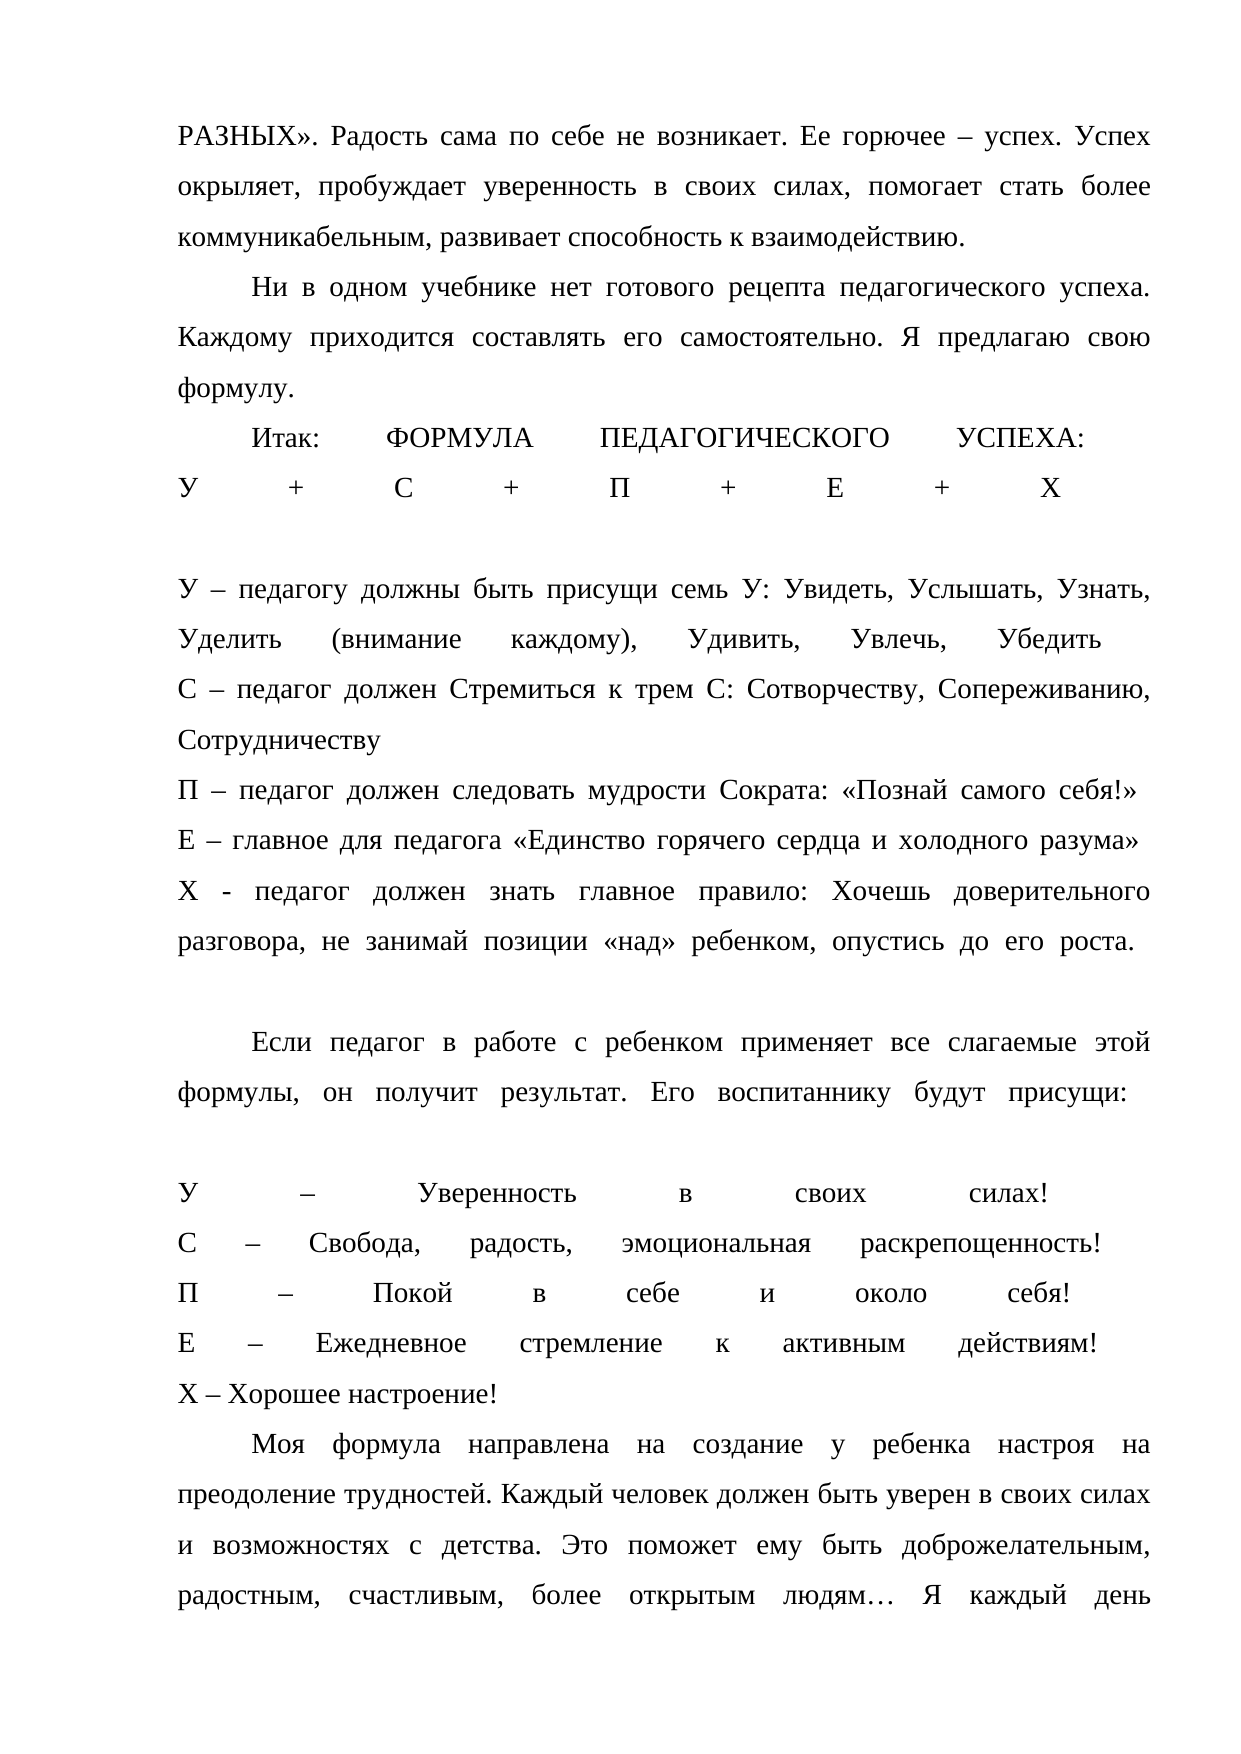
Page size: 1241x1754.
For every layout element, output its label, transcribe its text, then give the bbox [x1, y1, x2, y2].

text Ни в одном учебнике нет готового рецепта педагогического успеха. Каждому приходится составлять его самостоятельно. Я предлагаю свою формулу. [177, 269, 1152, 403]
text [177, 1426, 1152, 1611]
text Итак: ФОРМУЛА ПЕДАГОГИЧЕСКОГО УСПЕХА: У + С + П + Е + Х У – педагогу должны быть присущи семь У: Увидеть, Услышать, Узнать, Уделить (внимание каждому), Удивить, Увлечь, Убедить С – педагог должен Стремиться к трем С: Сотворчеству, Сопереживанию, Сотрудничеству П – педагог должен следовать мудрости Сократа: «Познай самого себя!» Е – главное для педагога «Единство горячего сердца и холодного разума» Х - педагог должен знать главное правило: Хочешь доверительного разговора, не занимай позиции «над» ребенком, опустись до его роста. Если педагог в работе с ребенком применяет все слагаемые этой формулы, он получит результат. Его воспитаннику будут присущи: У – Уверенность в своих силах! С – Свобода, радость, эмоциональная раскрепощенность! П – Покой в себе и около себя! Е – Ежедневное стремление к активным действиям! Х – Хорошее настроение! [177, 420, 1152, 1409]
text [177, 118, 1152, 252]
